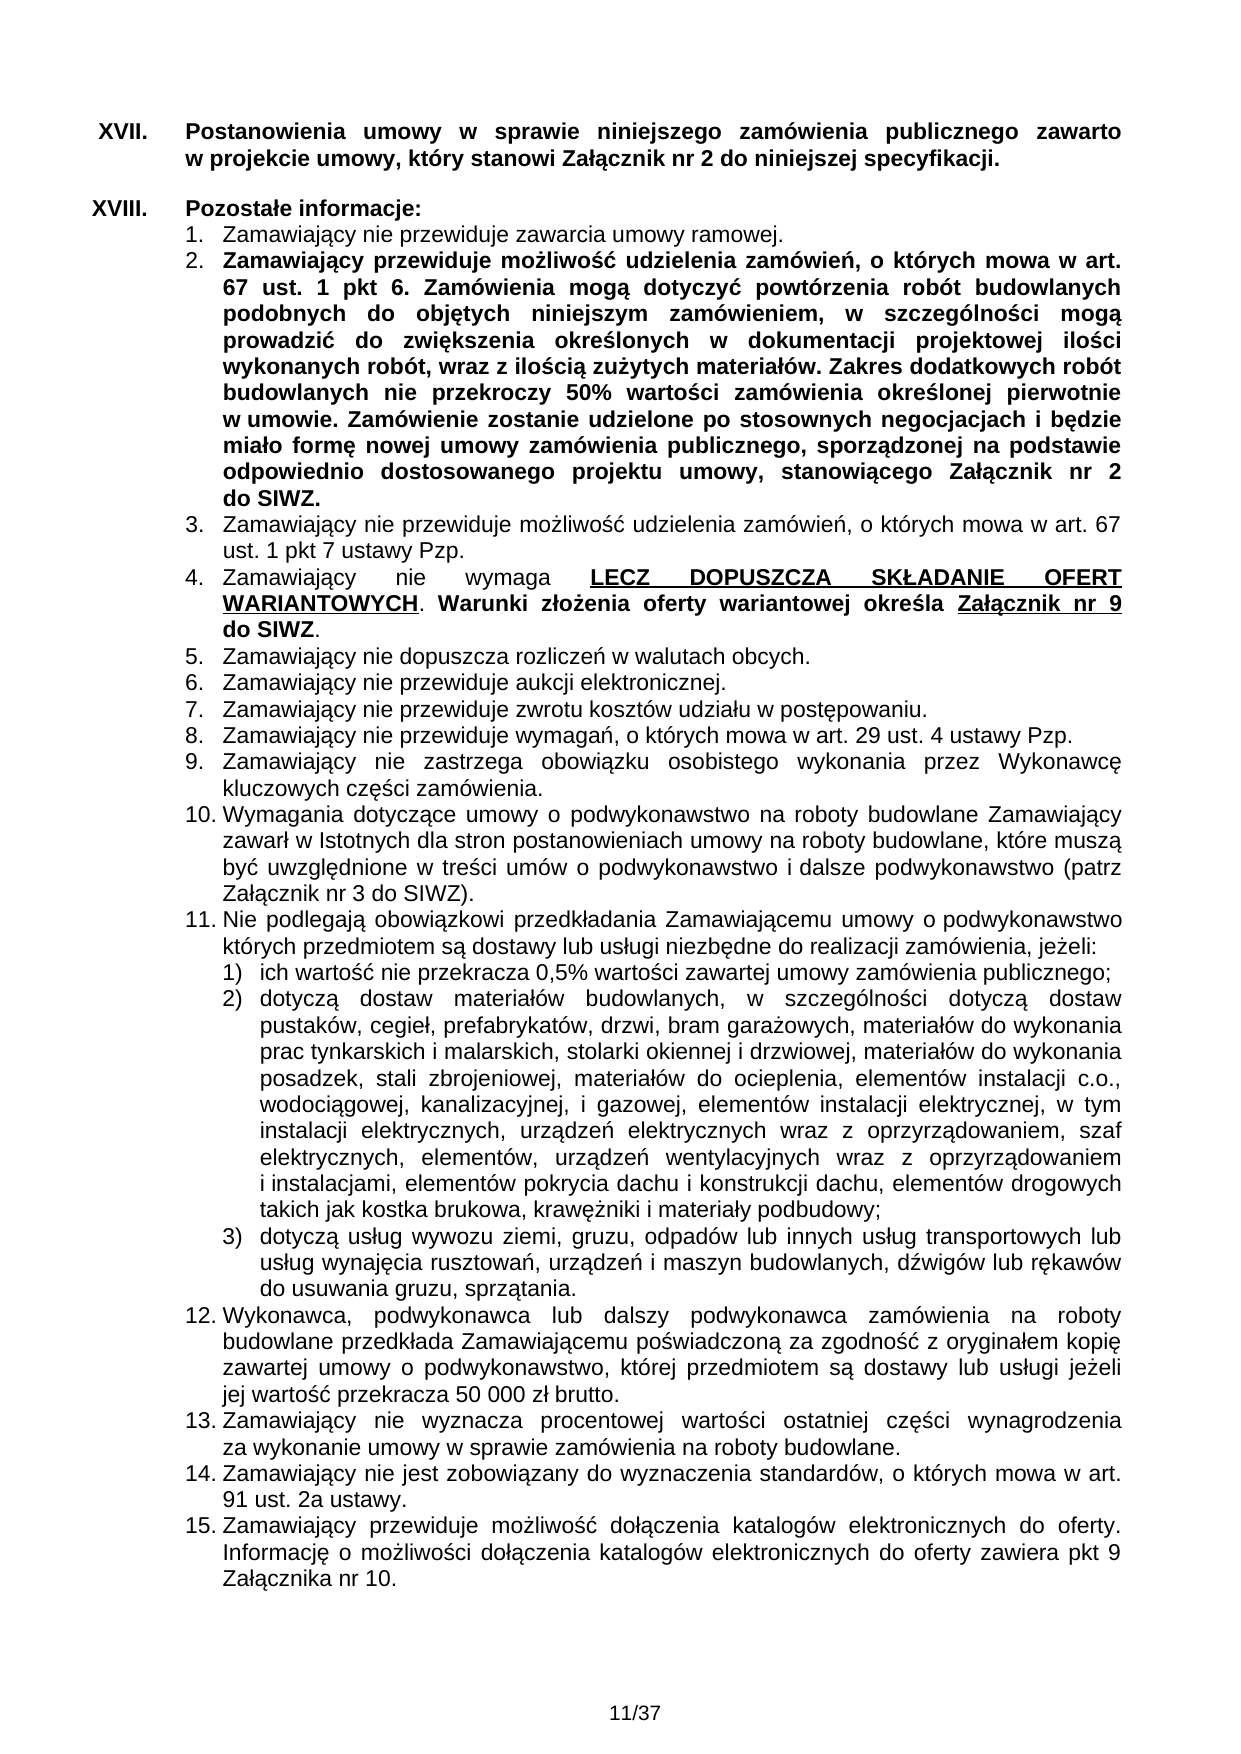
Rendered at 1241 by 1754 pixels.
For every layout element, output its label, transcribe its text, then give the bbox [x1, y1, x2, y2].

list Zamawiający nie przewiduje aukcji elektronicznej. [185, 669, 1122, 696]
list Wymagania dotyczące umowy o podwykonawstwo na roboty budowlane Zamawiający zawarł w Istotnych dla stron postanowieniach umowy na roboty budowlane, które muszą być uwzględnione w treści umów o podwykonawstwo i dalsze podwykonawstwo (patrz Załącznik nr 3 do SIWZ). [185, 801, 1122, 906]
list Wykonawca, podwykonawca lub dalszy podwykonawca zamówienia na roboty budowlane przedkłada Zamawiającemu poświadczoną za zgodność z oryginałem kopię zawartej umowy o podwykonawstwo, której przedmiotem są dostawy lub usługi jeżeli jej wartość przekracza 50 000 zł brutto. [185, 1302, 1122, 1407]
list Zamawiający nie przewiduje zwrotu kosztów udziału w postępowaniu. [185, 696, 1122, 722]
list Zamawiający nie przewiduje wymagań, o których mowa w art. 29 ust. 4 ustawy Pzp. [185, 722, 1122, 748]
list Zamawiający nie zastrzega obowiązku osobistego wykonania przez Wykonawcę kluczowych części zamówienia. [185, 748, 1122, 801]
list Zamawiający przewiduje możliwość udzielenia zamówień, o których mowa w art. 67 ust. 1 pkt 6. Zamówienia mogą dotyczyć powtórzenia robót budowlanych podobnych do objętych niniejszym zamówieniem, w szczególności mogą prowadzić do zwiększenia określonych w dokumentacji projektowej ilości wykonanych robót, wraz z ilością zużytych materiałów. Zakres dodatkowych robót budowlanych nie przekroczy 50% wartości zamówienia określonej pierwotnie w umowie. Zamówienie zostanie udzielone po stosownych negocjacjach i będzie miało formę nowej umowy zamówienia publicznego, sporządzonej na podstawie odpowiednio dostosowanego projektu umowy, stanowiącego Załącznik nr 2 do SIWZ. [185, 247, 1122, 511]
list ich wartość nie przekracza 0,5% wartości zawartej umowy zamówienia publicznego; [222, 959, 1122, 985]
list dotyczą usług wywozu ziemi, gruzu, odpadów lub innych usług transportowych lub usług wynajęcia rusztowań, urządzeń i maszyn budowlanych, dźwigów lub rękawów do usuwania gruzu, sprzątania. [222, 1223, 1122, 1302]
list Pozostałe informacje: [148, 195, 1122, 221]
list Zamawiający nie przewiduje zawarcia umowy ramowej. [185, 221, 1122, 247]
list Zamawiający nie jest zobowiązany do wyznaczenia standardów, o których mowa w art. 91 ust. 2a ustawy. [185, 1460, 1122, 1512]
list Zamawiający przewiduje możliwość dołączenia katalogów elektronicznych do oferty. Informację o możliwości dołączenia katalogów elektronicznych do oferty zawiera pkt 9 Załącznika nr 10. [185, 1512, 1122, 1592]
list Zamawiający nie wymaga LECZ DOPUSZCZA SKŁADANIE OFERT WARIANTOWYCH. Warunki złożenia oferty wariantowej określa Załącznik nr 9 do SIWZ. [185, 564, 1122, 643]
list Zamawiający nie przewiduje możliwość udzielenia zamówień, o których mowa w art. 67 ust. 1 pkt 7 ustawy Pzp. [185, 511, 1122, 564]
list Zamawiający nie wyznacza procentowej wartości ostatniej części wynagrodzenia za wykonanie umowy w sprawie zamówienia na roboty budowlane. [185, 1407, 1122, 1460]
list Postanowienia umowy w sprawie niniejszego zamówienia publicznego zawarto w projekcie umowy, który stanowi Załącznik nr 2 do niniejszej specyfikacji. [148, 118, 1122, 171]
list dotyczą dostaw materiałów budowlanych, w szczególności dotyczą dostaw pustaków, cegieł, prefabrykatów, drzwi, bram garażowych, materiałów do wykonania prac tynkarskich i malarskich, stolarki okiennej i drzwiowej, materiałów do wykonania posadzek, stali zbrojeniowej, materiałów do ocieplenia, elementów instalacji c.o., wodociągowej, kanalizacyjnej, i gazowej, elementów instalacji elektrycznej, w tym instalacji elektrycznych, urządzeń elektrycznych wraz z oprzyrządowaniem, szaf elektrycznych, elementów, urządzeń wentylacyjnych wraz z oprzyrządowaniem i instalacjami, elementów pokrycia dachu i konstrukcji dachu, elementów drogowych takich jak kostka brukowa, krawężniki i materiały podbudowy; [222, 985, 1122, 1223]
list Nie podlegają obowiązkowi przedkładania Zamawiającemu umowy o podwykonawstwo których przedmiotem są dostawy lub usługi niezbędne do realizacji zamówienia, jeżeli: [185, 906, 1122, 959]
list Zamawiający nie dopuszcza rozliczeń w walutach obcych. [185, 643, 1122, 669]
